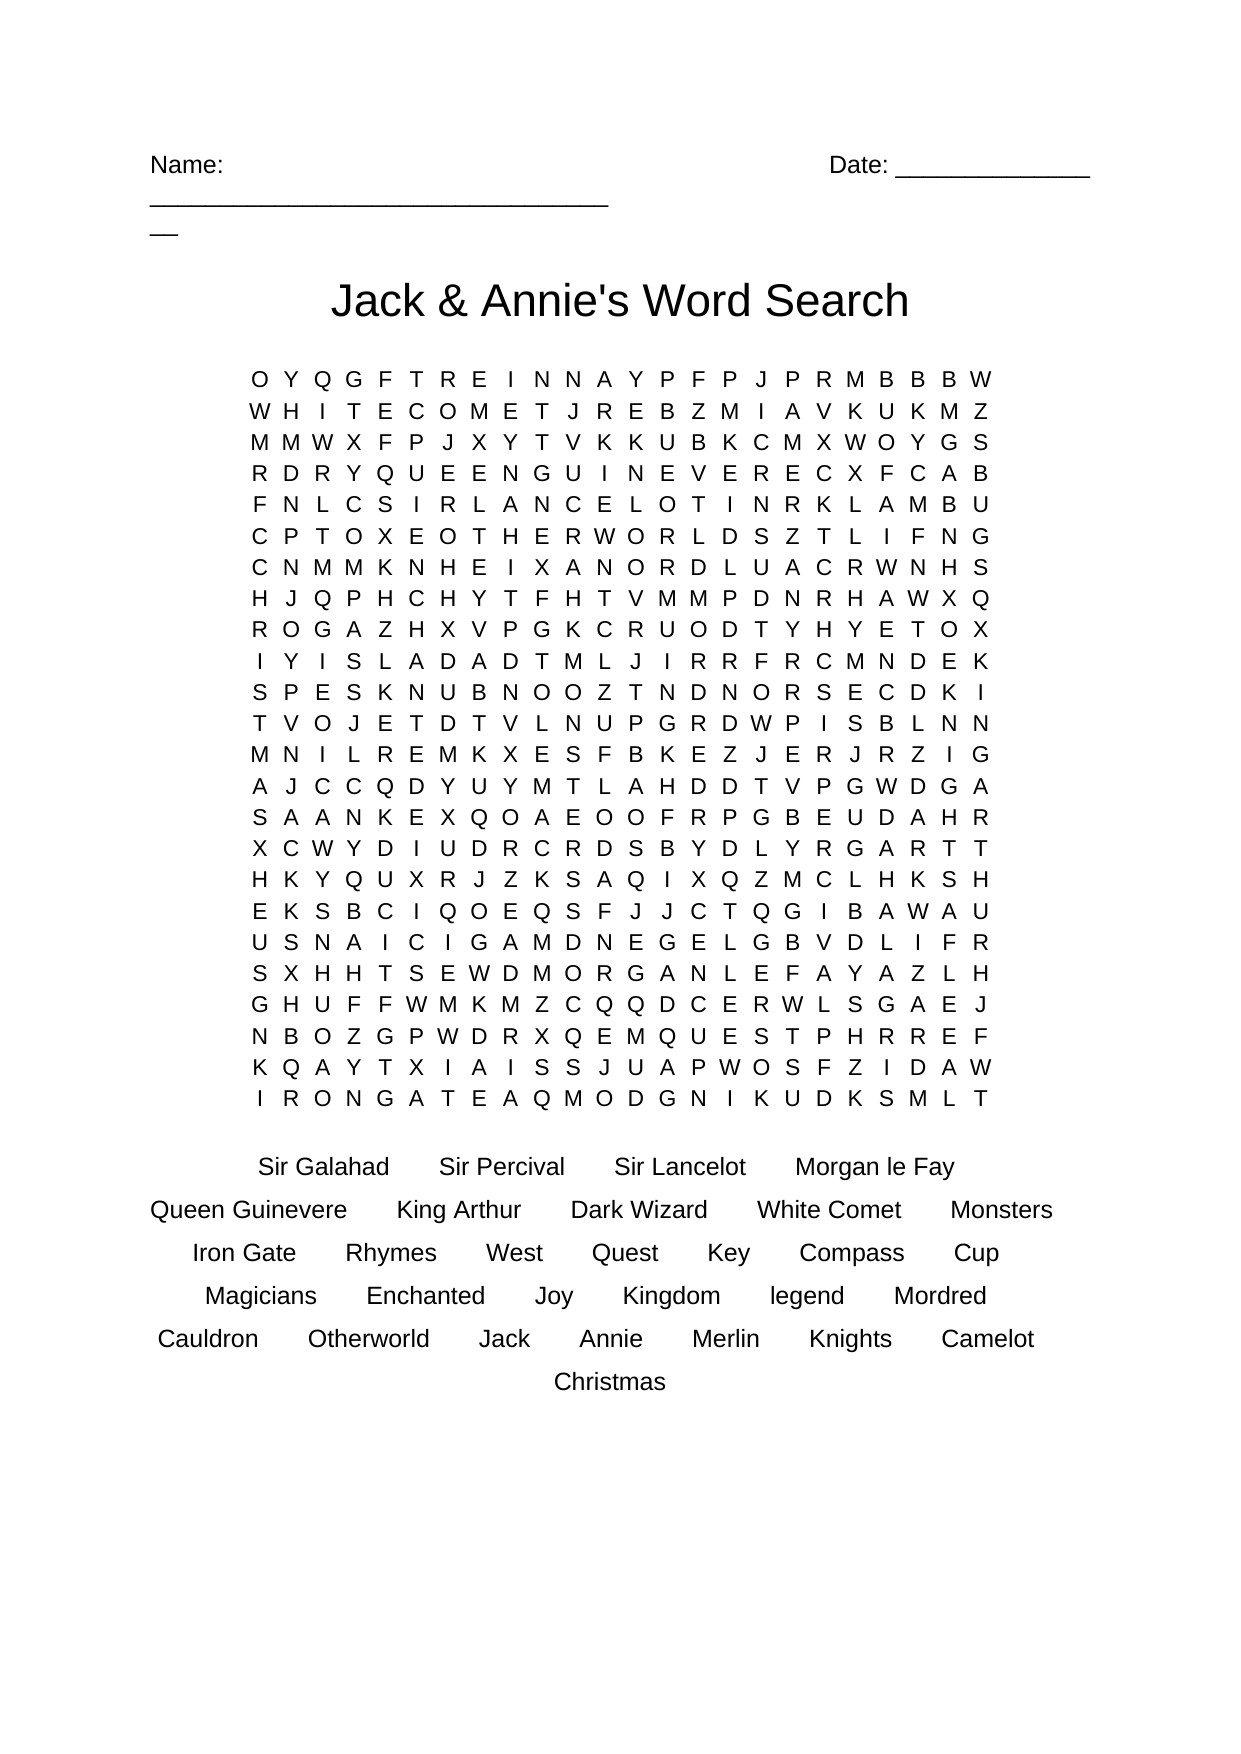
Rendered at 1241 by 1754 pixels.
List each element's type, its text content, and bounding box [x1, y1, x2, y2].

table_cell Y [338, 458, 369, 489]
table_cell U [307, 989, 338, 1020]
table_cell O [526, 676, 557, 708]
table_cell E [714, 989, 745, 1020]
table_cell Z [840, 1051, 871, 1083]
table_cell M [902, 489, 933, 520]
table_cell S [338, 645, 369, 676]
table_header E [464, 364, 495, 395]
table_cell C [369, 895, 401, 926]
table_cell U [777, 1083, 808, 1114]
table_cell K [620, 426, 651, 458]
table_cell R [965, 926, 996, 958]
table_cell A [934, 458, 965, 489]
table_cell V [275, 708, 307, 739]
table_header P [714, 364, 745, 395]
table_cell K [464, 989, 495, 1020]
table_cell U [965, 895, 996, 926]
table_cell C [338, 770, 369, 801]
table_cell X [401, 864, 432, 895]
table_cell H [275, 395, 307, 426]
table_cell E [558, 801, 589, 833]
table_cell N [589, 551, 620, 583]
table_cell Q [307, 583, 338, 614]
table_cell T [526, 395, 557, 426]
table_cell A [401, 645, 432, 676]
table_cell O [464, 895, 495, 926]
table_cell B [777, 801, 808, 833]
table_cell D [432, 708, 463, 739]
table_cell K [965, 645, 996, 676]
table_cell R [745, 989, 777, 1020]
table_cell Q [526, 1083, 557, 1114]
table_cell H [840, 583, 871, 614]
table_cell Z [965, 395, 996, 426]
table_cell R [965, 801, 996, 833]
table_header Y [275, 364, 307, 395]
table_cell R [651, 551, 683, 583]
table_cell M [902, 1083, 933, 1114]
table_cell N [777, 583, 808, 614]
table_cell F [369, 989, 401, 1020]
table_cell E [589, 1020, 620, 1051]
table_cell U [589, 708, 620, 739]
table_cell T [558, 770, 589, 801]
table_cell G [840, 770, 871, 801]
table_cell G [934, 770, 965, 801]
table_cell F [526, 583, 557, 614]
table_cell M [526, 958, 557, 989]
table_cell Z [526, 989, 557, 1020]
table_cell K [464, 739, 495, 770]
text Sir Galahad Sir Percival Sir Lancelot Morgan le Fay Queen Guinevere King Arthur Dark Wizard White Comet Monsters Iron Gate Rhymes West Quest Key Compass Cup Magicians Enchanted Joy Kingdom legend Mordred Cauldron Otherworld Jack Annie Merlin Knights Camelot Christmas [150, 1151, 1090, 1396]
table_cell A [620, 770, 651, 801]
table_cell D [620, 1083, 651, 1114]
table_cell B [464, 676, 495, 708]
table_cell W [902, 583, 933, 614]
table_cell K [369, 801, 401, 833]
table_cell N [714, 676, 745, 708]
table_cell G [871, 989, 902, 1020]
table_cell X [432, 614, 463, 645]
table_cell T [808, 520, 839, 551]
table_header F [683, 364, 714, 395]
table_cell R [683, 801, 714, 833]
table_cell C [871, 676, 902, 708]
table_cell D [683, 676, 714, 708]
table_cell L [369, 645, 401, 676]
table_cell O [620, 551, 651, 583]
table_cell P [714, 801, 745, 833]
table_cell R [495, 833, 526, 864]
table_cell M [526, 770, 557, 801]
table_cell L [338, 739, 369, 770]
table_cell I [401, 833, 432, 864]
table_cell C [589, 614, 620, 645]
table_cell A [244, 770, 275, 801]
table_cell Q [745, 895, 777, 926]
table_cell I [808, 895, 839, 926]
table_cell W [432, 1020, 463, 1051]
table_cell J [275, 583, 307, 614]
table_cell J [840, 739, 871, 770]
table_cell E [464, 1083, 495, 1114]
table_cell Y [464, 583, 495, 614]
table_cell A [777, 551, 808, 583]
table_cell L [808, 989, 839, 1020]
table_cell N [902, 551, 933, 583]
table_cell K [840, 1083, 871, 1114]
table_cell B [620, 739, 651, 770]
table_cell X [808, 426, 839, 458]
table_cell P [683, 1051, 714, 1083]
table_cell D [714, 708, 745, 739]
table_cell G [965, 739, 996, 770]
table_cell H [840, 1020, 871, 1051]
table_cell J [620, 645, 651, 676]
table_cell E [714, 458, 745, 489]
table_cell D [902, 645, 933, 676]
table_cell Z [714, 739, 745, 770]
table_cell E [401, 739, 432, 770]
table_cell S [338, 676, 369, 708]
table_cell J [558, 395, 589, 426]
table_cell T [934, 833, 965, 864]
table_cell D [902, 770, 933, 801]
table_cell J [275, 770, 307, 801]
table_cell K [902, 395, 933, 426]
table_cell A [871, 489, 902, 520]
table_cell M [432, 989, 463, 1020]
table_cell C [307, 770, 338, 801]
table_cell C [558, 989, 589, 1020]
table_cell A [338, 614, 369, 645]
table_cell F [338, 989, 369, 1020]
table_cell R [432, 489, 463, 520]
table_cell O [871, 426, 902, 458]
table_cell R [871, 1020, 902, 1051]
table_cell N [401, 551, 432, 583]
table_cell E [589, 489, 620, 520]
table_cell S [965, 426, 996, 458]
table_cell E [432, 458, 463, 489]
table_cell N [934, 520, 965, 551]
table_cell L [714, 958, 745, 989]
table_cell S [558, 864, 589, 895]
table_header N [558, 364, 589, 395]
table_header R [808, 364, 839, 395]
table_cell A [934, 895, 965, 926]
table_header B [871, 364, 902, 395]
table_cell H [871, 864, 902, 895]
table_cell E [495, 895, 526, 926]
table_cell C [683, 895, 714, 926]
table_cell L [934, 1083, 965, 1114]
table_cell Y [338, 833, 369, 864]
table_header F [369, 364, 401, 395]
table_header P [651, 364, 683, 395]
table_cell H [495, 520, 526, 551]
table_cell T [369, 1051, 401, 1083]
table_cell D [714, 614, 745, 645]
table_cell I [401, 489, 432, 520]
table_cell I [871, 1051, 902, 1083]
table_cell D [714, 520, 745, 551]
table_cell W [777, 989, 808, 1020]
table_cell E [307, 676, 338, 708]
table_cell D [275, 458, 307, 489]
table_cell V [464, 614, 495, 645]
table_cell L [526, 708, 557, 739]
table_cell Q [526, 895, 557, 926]
table_cell Q [651, 1020, 683, 1051]
table_cell C [401, 926, 432, 958]
table_cell O [558, 958, 589, 989]
table_cell L [714, 551, 745, 583]
table_cell A [902, 989, 933, 1020]
table_cell Y [275, 645, 307, 676]
table_cell A [871, 583, 902, 614]
table_cell G [369, 1083, 401, 1114]
table_cell X [244, 833, 275, 864]
table_cell A [338, 926, 369, 958]
table_cell K [808, 489, 839, 520]
table_cell S [307, 895, 338, 926]
table_cell X [401, 1051, 432, 1083]
table_cell V [777, 770, 808, 801]
table_cell X [526, 551, 557, 583]
table_cell Y [902, 426, 933, 458]
table_cell H [651, 770, 683, 801]
table_cell E [934, 1020, 965, 1051]
table_cell Y [840, 958, 871, 989]
table_cell A [464, 1051, 495, 1083]
table_cell L [840, 520, 871, 551]
table_header W [965, 364, 996, 395]
table_cell W [871, 770, 902, 801]
table_cell E [808, 801, 839, 833]
table_cell S [965, 551, 996, 583]
table_cell X [495, 739, 526, 770]
table_cell P [338, 583, 369, 614]
table_cell R [714, 645, 745, 676]
table_cell R [558, 520, 589, 551]
table_cell G [965, 520, 996, 551]
table_cell G [244, 989, 275, 1020]
table_cell C [683, 989, 714, 1020]
table_cell I [745, 395, 777, 426]
table_cell K [651, 739, 683, 770]
table_cell X [338, 426, 369, 458]
table_cell E [840, 676, 871, 708]
table_cell E [401, 801, 432, 833]
table_cell L [745, 833, 777, 864]
table_cell U [558, 458, 589, 489]
table_cell G [651, 1083, 683, 1114]
table_cell N [683, 958, 714, 989]
table_cell U [432, 676, 463, 708]
table_cell S [620, 833, 651, 864]
table_cell O [432, 395, 463, 426]
table_cell T [464, 520, 495, 551]
table_cell O [495, 801, 526, 833]
table_cell W [401, 989, 432, 1020]
table_cell V [495, 708, 526, 739]
table_cell R [432, 864, 463, 895]
table_cell B [683, 426, 714, 458]
table_cell J [589, 1051, 620, 1083]
table_cell N [620, 458, 651, 489]
table_cell W [745, 708, 777, 739]
table_cell H [275, 989, 307, 1020]
table_cell Y [777, 833, 808, 864]
table_cell H [934, 551, 965, 583]
table_header P [777, 364, 808, 395]
table_cell A [934, 1051, 965, 1083]
table_cell E [526, 739, 557, 770]
table_cell D [464, 833, 495, 864]
table_cell E [495, 395, 526, 426]
table_cell X [369, 520, 401, 551]
table_cell T [369, 958, 401, 989]
table_cell R [745, 458, 777, 489]
table_cell H [965, 864, 996, 895]
table_cell R [683, 645, 714, 676]
table_cell M [464, 395, 495, 426]
table_cell D [495, 645, 526, 676]
table_cell C [808, 645, 839, 676]
table_cell T [526, 426, 557, 458]
table_cell A [307, 801, 338, 833]
table_cell R [244, 614, 275, 645]
table_cell J [432, 426, 463, 458]
table_cell G [934, 426, 965, 458]
table_cell O [275, 614, 307, 645]
table_cell H [432, 583, 463, 614]
table_cell O [558, 676, 589, 708]
table_cell R [902, 1020, 933, 1051]
table_cell K [934, 676, 965, 708]
table_cell Y [495, 770, 526, 801]
table_cell D [369, 833, 401, 864]
table_cell R [275, 1083, 307, 1114]
table_cell S [401, 958, 432, 989]
table_cell O [683, 614, 714, 645]
table_cell R [651, 520, 683, 551]
table_cell F [777, 958, 808, 989]
table_cell N [401, 676, 432, 708]
table_cell E [620, 395, 651, 426]
table_cell H [965, 958, 996, 989]
table_cell A [307, 1051, 338, 1083]
table_cell C [401, 395, 432, 426]
table_cell L [840, 864, 871, 895]
table_cell T [589, 583, 620, 614]
table_cell W [464, 958, 495, 989]
table_cell Z [683, 395, 714, 426]
table_cell C [401, 583, 432, 614]
table_cell N [934, 708, 965, 739]
table_cell Z [338, 1020, 369, 1051]
table_cell D [871, 801, 902, 833]
table_cell U [871, 395, 902, 426]
table_cell F [651, 801, 683, 833]
table_cell U [651, 614, 683, 645]
table_cell A [464, 645, 495, 676]
table_cell S [808, 676, 839, 708]
table_cell W [714, 1051, 745, 1083]
table_cell A [808, 958, 839, 989]
table_cell J [745, 739, 777, 770]
table_cell U [244, 926, 275, 958]
table_cell Y [683, 833, 714, 864]
table_cell S [244, 676, 275, 708]
table_cell U [369, 864, 401, 895]
table_cell E [526, 520, 557, 551]
table_cell N [495, 458, 526, 489]
table_cell I [651, 864, 683, 895]
table_cell X [464, 426, 495, 458]
table_cell A [871, 958, 902, 989]
table_cell K [589, 426, 620, 458]
table_cell A [902, 801, 933, 833]
table_cell N [338, 1083, 369, 1114]
table_cell W [965, 1051, 996, 1083]
table_header O [244, 364, 275, 395]
table_cell D [808, 1083, 839, 1114]
table_cell K [369, 551, 401, 583]
table_cell Q [464, 801, 495, 833]
table_cell O [589, 801, 620, 833]
table_cell E [683, 926, 714, 958]
table_cell I [307, 395, 338, 426]
table_cell B [965, 458, 996, 489]
table_cell O [338, 520, 369, 551]
table_cell O [651, 489, 683, 520]
table_cell V [558, 426, 589, 458]
table_cell A [558, 551, 589, 583]
table_cell R [871, 739, 902, 770]
table_cell R [777, 676, 808, 708]
table_cell H [432, 551, 463, 583]
table_cell I [369, 926, 401, 958]
table_cell Z [777, 520, 808, 551]
table_cell I [307, 739, 338, 770]
table_cell E [934, 645, 965, 676]
table_cell N [275, 551, 307, 583]
table_cell C [902, 458, 933, 489]
table_cell K [275, 864, 307, 895]
table_cell I [432, 1051, 463, 1083]
table_header A [589, 364, 620, 395]
table_cell E [464, 458, 495, 489]
table_header R [432, 364, 463, 395]
table_cell N [275, 739, 307, 770]
table_cell X [432, 801, 463, 833]
table_cell G [526, 458, 557, 489]
table_cell P [401, 426, 432, 458]
table_cell K [902, 864, 933, 895]
table_cell F [902, 520, 933, 551]
table_cell Y [840, 614, 871, 645]
table_cell E [934, 989, 965, 1020]
table_cell S [840, 989, 871, 1020]
table_cell F [871, 458, 902, 489]
table_header Y [620, 364, 651, 395]
table_cell Q [432, 895, 463, 926]
table_cell E [777, 739, 808, 770]
table_cell R [808, 739, 839, 770]
table_cell E [651, 458, 683, 489]
table_cell N [526, 489, 557, 520]
table_cell C [558, 489, 589, 520]
table_cell E [871, 614, 902, 645]
table_cell B [651, 395, 683, 426]
table_cell Q [369, 770, 401, 801]
table_cell M [558, 645, 589, 676]
table_cell U [401, 458, 432, 489]
table_cell S [558, 739, 589, 770]
table_cell H [934, 801, 965, 833]
table_cell M [275, 426, 307, 458]
table_cell G [745, 926, 777, 958]
table_cell U [745, 551, 777, 583]
table_cell A [871, 833, 902, 864]
table_cell K [369, 676, 401, 708]
table_cell N [965, 708, 996, 739]
table_cell Q [589, 989, 620, 1020]
table_cell W [244, 395, 275, 426]
table_cell Z [589, 676, 620, 708]
table_cell O [745, 1051, 777, 1083]
table_cell C [275, 833, 307, 864]
table_cell C [338, 489, 369, 520]
table_cell L [620, 489, 651, 520]
table_cell T [432, 1083, 463, 1114]
table_cell X [965, 614, 996, 645]
table_cell G [526, 614, 557, 645]
table_cell M [307, 551, 338, 583]
table_cell E [714, 1020, 745, 1051]
table_cell Z [902, 739, 933, 770]
table_cell I [307, 645, 338, 676]
table_cell J [620, 895, 651, 926]
table_cell Y [338, 1051, 369, 1083]
table_cell S [558, 1051, 589, 1083]
table_cell C [745, 426, 777, 458]
table_cell S [526, 1051, 557, 1083]
table_cell M [244, 426, 275, 458]
table_cell D [432, 645, 463, 676]
table_cell G [777, 895, 808, 926]
table_cell U [683, 1020, 714, 1051]
table_cell E [369, 395, 401, 426]
table_cell V [808, 926, 839, 958]
table_cell B [338, 895, 369, 926]
table_cell A [651, 1051, 683, 1083]
table_cell R [495, 1020, 526, 1051]
table_cell J [965, 989, 996, 1020]
table_cell R [369, 739, 401, 770]
table_cell Q [620, 864, 651, 895]
table_cell D [902, 1051, 933, 1083]
table_cell B [777, 926, 808, 958]
table_cell S [777, 1051, 808, 1083]
table_cell P [777, 708, 808, 739]
table_cell E [683, 739, 714, 770]
table_header I [495, 364, 526, 395]
table_cell J [651, 895, 683, 926]
table_cell E [620, 926, 651, 958]
table_cell L [840, 489, 871, 520]
table_cell K [558, 614, 589, 645]
table_cell K [745, 1083, 777, 1114]
table_cell A [275, 801, 307, 833]
table_cell K [840, 395, 871, 426]
table_cell S [745, 1020, 777, 1051]
table_cell D [401, 770, 432, 801]
table_cell T [683, 489, 714, 520]
table_cell Y [777, 614, 808, 645]
table_cell V [683, 458, 714, 489]
table_cell M [714, 395, 745, 426]
table_cell U [840, 801, 871, 833]
table_cell F [745, 645, 777, 676]
table_cell V [808, 395, 839, 426]
table_cell E [244, 895, 275, 926]
table_cell R [589, 958, 620, 989]
table_cell M [651, 583, 683, 614]
table_header T [401, 364, 432, 395]
table_cell B [651, 833, 683, 864]
table_cell Q [338, 864, 369, 895]
table_cell X [683, 864, 714, 895]
table_cell P [808, 1020, 839, 1051]
table_cell I [808, 708, 839, 739]
table_cell L [464, 489, 495, 520]
table_cell N [275, 489, 307, 520]
table_cell U [651, 426, 683, 458]
table_cell R [683, 708, 714, 739]
table_cell W [871, 551, 902, 583]
table_cell T [745, 770, 777, 801]
table_cell F [369, 426, 401, 458]
table_cell M [777, 426, 808, 458]
table_cell C [808, 458, 839, 489]
table_cell H [401, 614, 432, 645]
table_cell M [244, 739, 275, 770]
table_cell R [307, 458, 338, 489]
table_header Q [307, 364, 338, 395]
table_cell N [558, 708, 589, 739]
table_cell X [275, 958, 307, 989]
table_cell U [620, 1051, 651, 1083]
table_cell A [651, 958, 683, 989]
table_cell S [558, 895, 589, 926]
table_cell G [651, 926, 683, 958]
table_cell G [369, 1020, 401, 1051]
table_cell L [589, 770, 620, 801]
table_cell P [620, 708, 651, 739]
table_cell T [965, 1083, 996, 1114]
table_cell S [745, 520, 777, 551]
table_cell R [589, 395, 620, 426]
table_cell S [840, 708, 871, 739]
table_cell C [808, 864, 839, 895]
table_cell I [589, 458, 620, 489]
table_cell Z [495, 864, 526, 895]
table_cell O [745, 676, 777, 708]
table_cell D [714, 833, 745, 864]
table_cell Y [307, 864, 338, 895]
table_cell W [307, 833, 338, 864]
table_cell G [464, 926, 495, 958]
table_cell E [401, 520, 432, 551]
table_cell D [745, 583, 777, 614]
table_cell S [369, 489, 401, 520]
table_cell A [526, 801, 557, 833]
table_cell O [589, 1083, 620, 1114]
table_cell M [683, 583, 714, 614]
table_cell F [244, 489, 275, 520]
table_cell Y [432, 770, 463, 801]
table_cell D [714, 770, 745, 801]
table_cell H [369, 583, 401, 614]
table_cell D [558, 926, 589, 958]
table_cell N [244, 1020, 275, 1051]
table_cell T [338, 395, 369, 426]
table_cell B [934, 489, 965, 520]
table_cell U [432, 833, 463, 864]
table_cell A [495, 926, 526, 958]
table_cell Q [369, 458, 401, 489]
table_cell S [244, 958, 275, 989]
table_cell M [558, 1083, 589, 1114]
table_cell F [589, 895, 620, 926]
table_cell N [307, 926, 338, 958]
table_cell W [307, 426, 338, 458]
table_cell H [244, 864, 275, 895]
table_cell G [307, 614, 338, 645]
table_cell E [432, 958, 463, 989]
table_cell R [777, 645, 808, 676]
table_cell O [934, 614, 965, 645]
table_cell T [244, 708, 275, 739]
table_cell M [526, 926, 557, 958]
table_cell W [840, 426, 871, 458]
table_cell T [495, 583, 526, 614]
table_cell T [714, 895, 745, 926]
table_cell N [683, 1083, 714, 1114]
table_cell H [307, 958, 338, 989]
table_cell I [714, 489, 745, 520]
table_cell P [275, 520, 307, 551]
table_cell L [307, 489, 338, 520]
table_cell C [526, 833, 557, 864]
table_cell O [307, 1020, 338, 1051]
table_cell F [934, 926, 965, 958]
table_cell R [902, 833, 933, 864]
table_cell Q [620, 989, 651, 1020]
table_cell U [965, 489, 996, 520]
table_cell I [965, 676, 996, 708]
table_cell G [840, 833, 871, 864]
table_cell G [745, 801, 777, 833]
table_cell O [620, 801, 651, 833]
table_cell Q [558, 1020, 589, 1051]
table_cell T [777, 1020, 808, 1051]
table_cell B [840, 895, 871, 926]
table_cell D [902, 676, 933, 708]
table_cell D [651, 989, 683, 1020]
table_header J [745, 364, 777, 395]
table_cell F [808, 1051, 839, 1083]
table_cell J [338, 708, 369, 739]
table_header B [934, 364, 965, 395]
table_cell Y [495, 426, 526, 458]
table_cell B [275, 1020, 307, 1051]
table_header B [902, 364, 933, 395]
table_cell S [275, 926, 307, 958]
table_cell P [275, 676, 307, 708]
table_cell D [495, 958, 526, 989]
table_cell T [902, 614, 933, 645]
table_cell U [464, 770, 495, 801]
table_cell I [651, 645, 683, 676]
table_cell N [589, 926, 620, 958]
table_cell P [808, 770, 839, 801]
table_cell Q [275, 1051, 307, 1083]
table_cell H [338, 958, 369, 989]
table_cell Q [714, 864, 745, 895]
table_cell K [714, 426, 745, 458]
table_cell Z [369, 614, 401, 645]
table_cell T [620, 676, 651, 708]
table_cell O [307, 708, 338, 739]
table_cell L [589, 645, 620, 676]
table_cell Z [902, 958, 933, 989]
table_cell W [589, 520, 620, 551]
table_cell N [651, 676, 683, 708]
table_cell P [495, 614, 526, 645]
table_cell W [902, 895, 933, 926]
table_cell X [840, 458, 871, 489]
table_cell A [401, 1083, 432, 1114]
table_header Date: ______________ [620, 150, 1090, 274]
table_header N [526, 364, 557, 395]
table_cell E [777, 458, 808, 489]
table_cell I [495, 1051, 526, 1083]
table_cell F [589, 739, 620, 770]
table_cell R [808, 833, 839, 864]
table_cell G [651, 708, 683, 739]
table_cell O [620, 520, 651, 551]
table_cell H [808, 614, 839, 645]
table_cell O [432, 520, 463, 551]
table_cell S [871, 1083, 902, 1114]
table_cell I [934, 739, 965, 770]
table_cell R [777, 489, 808, 520]
table_cell C [244, 551, 275, 583]
table_cell D [589, 833, 620, 864]
table_cell S [934, 864, 965, 895]
table_cell I [244, 1083, 275, 1114]
table_cell S [244, 801, 275, 833]
table_cell M [432, 739, 463, 770]
table_cell A [495, 489, 526, 520]
table_cell V [620, 583, 651, 614]
table_cell L [902, 708, 933, 739]
table_cell A [589, 864, 620, 895]
table_cell M [777, 864, 808, 895]
table_cell I [432, 926, 463, 958]
table_cell N [338, 801, 369, 833]
table_cell E [464, 551, 495, 583]
table_header Name: ___________________________________ [150, 150, 620, 274]
table_cell I [871, 520, 902, 551]
table_cell P [714, 583, 745, 614]
table_cell T [526, 645, 557, 676]
table_cell P [401, 1020, 432, 1051]
table_cell I [244, 645, 275, 676]
table_cell D [683, 770, 714, 801]
table_cell H [244, 583, 275, 614]
table_cell A [777, 395, 808, 426]
table_cell K [244, 1051, 275, 1083]
table_cell A [495, 1083, 526, 1114]
table_cell L [683, 520, 714, 551]
table_cell I [401, 895, 432, 926]
table_cell X [934, 583, 965, 614]
table_cell L [714, 926, 745, 958]
table_cell M [338, 551, 369, 583]
table_cell M [620, 1020, 651, 1051]
table_cell I [495, 551, 526, 583]
table_cell N [495, 676, 526, 708]
table_cell X [526, 1020, 557, 1051]
table_cell F [965, 1020, 996, 1051]
table_cell E [369, 708, 401, 739]
table_cell D [464, 1020, 495, 1051]
table_cell H [558, 583, 589, 614]
table_cell T [307, 520, 338, 551]
table_cell D [840, 926, 871, 958]
table_cell O [307, 1083, 338, 1114]
table_cell R [620, 614, 651, 645]
table_cell R [840, 551, 871, 583]
table_cell Z [745, 864, 777, 895]
table_cell T [745, 614, 777, 645]
table_cell A [871, 895, 902, 926]
title Jack & Annie's Word Search [150, 274, 1090, 326]
table_cell A [965, 770, 996, 801]
table_cell L [871, 926, 902, 958]
table_cell B [871, 708, 902, 739]
table_cell C [244, 520, 275, 551]
table_cell M [495, 989, 526, 1020]
table_cell N [745, 489, 777, 520]
table_cell K [526, 864, 557, 895]
table_cell L [934, 958, 965, 989]
table_cell G [620, 958, 651, 989]
table_cell N [871, 645, 902, 676]
table_cell R [244, 458, 275, 489]
table_cell R [558, 833, 589, 864]
table_cell K [275, 895, 307, 926]
table_cell M [934, 395, 965, 426]
table_cell I [714, 1083, 745, 1114]
table_header M [840, 364, 871, 395]
table_cell M [840, 645, 871, 676]
table_cell T [464, 708, 495, 739]
table_cell C [808, 551, 839, 583]
table_cell T [401, 708, 432, 739]
table_cell R [808, 583, 839, 614]
table_cell E [745, 958, 777, 989]
table_cell Q [965, 583, 996, 614]
table_cell T [965, 833, 996, 864]
table_cell I [902, 926, 933, 958]
table_cell J [464, 864, 495, 895]
table_header G [338, 364, 369, 395]
table_cell D [683, 551, 714, 583]
